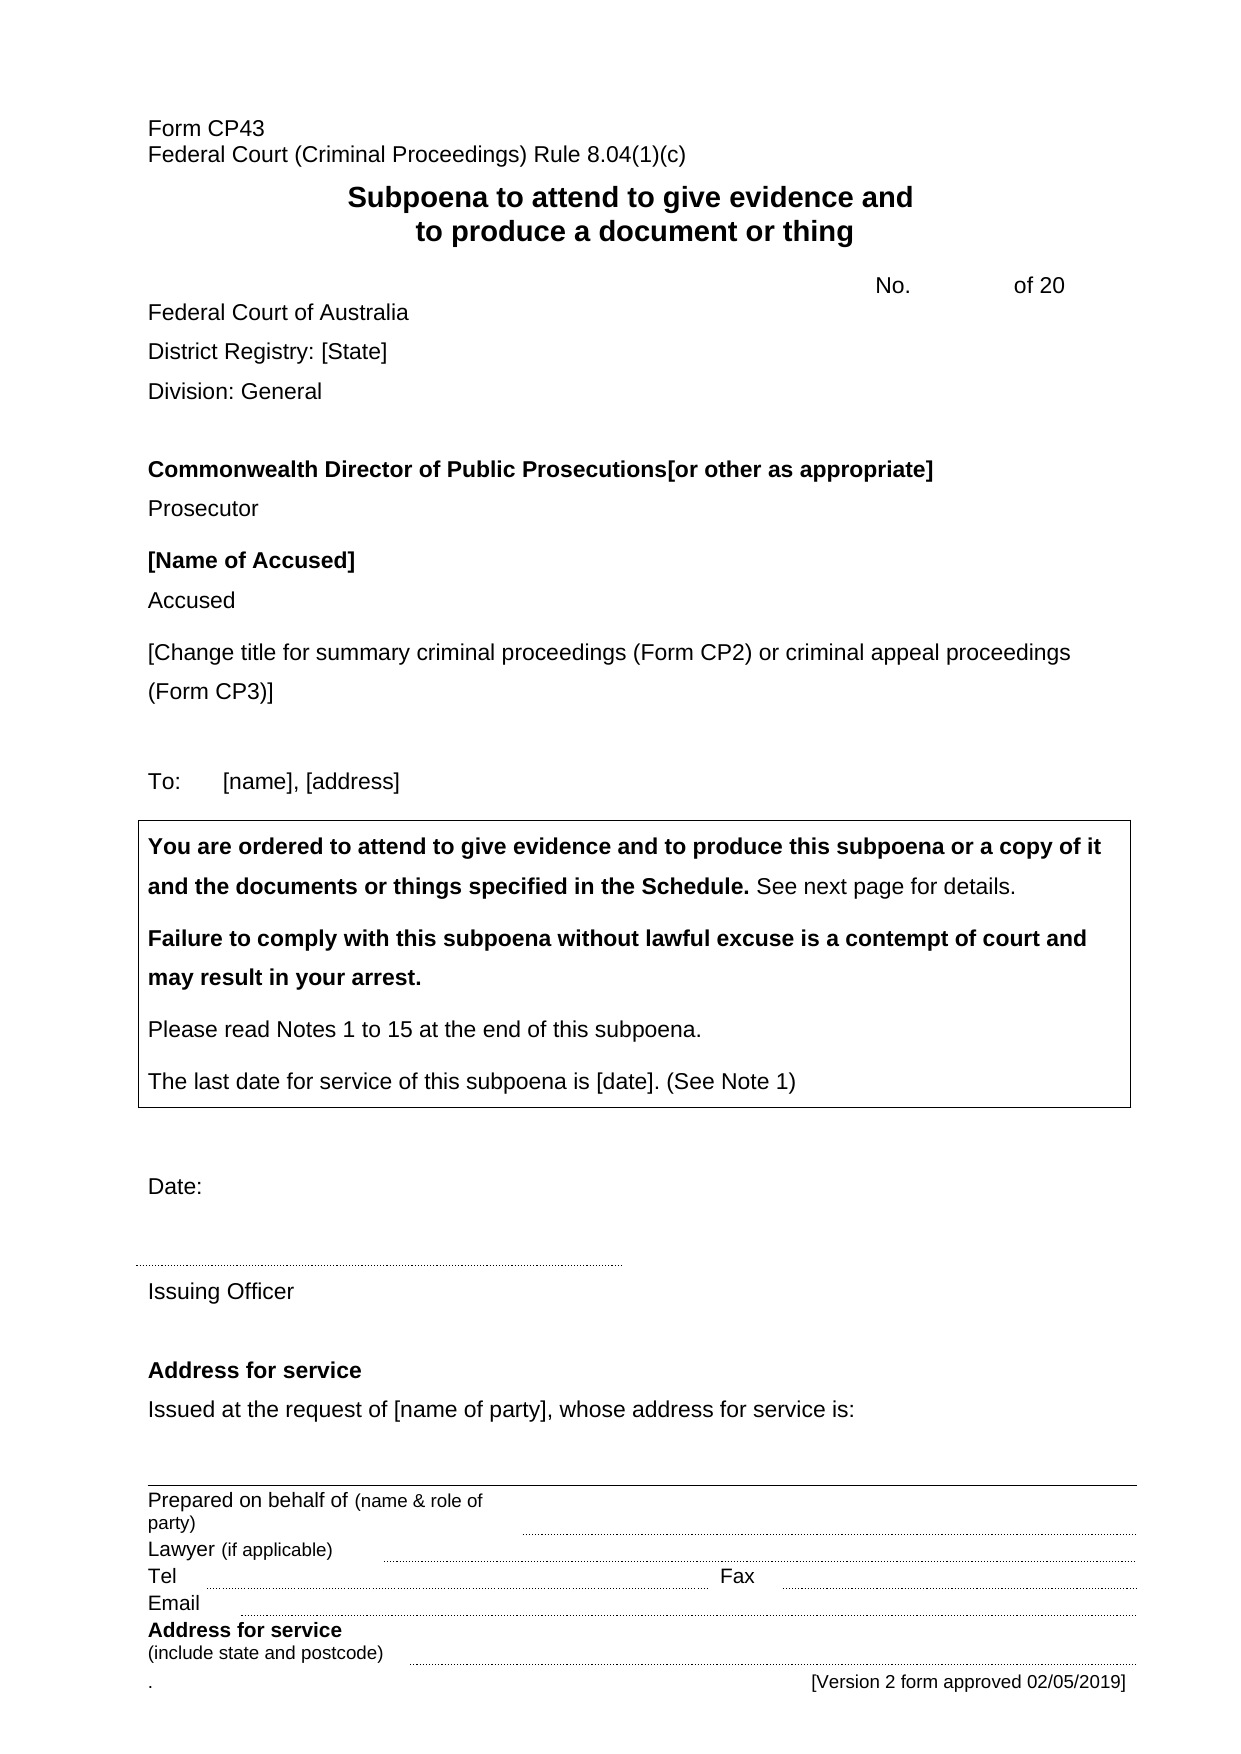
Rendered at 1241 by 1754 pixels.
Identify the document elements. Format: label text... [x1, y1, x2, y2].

text Date: [148, 1173, 1122, 1199]
text Division: General [148, 378, 1122, 404]
text Commonwealth Director of Public Prosecutions[or other as appropriate] Prosecutor [148, 456, 1122, 522]
table_header Issuing Officer [136, 1265, 624, 1304]
text Federal Court (Criminal Proceedings) Rule 8.04(1)(c) [148, 141, 1122, 168]
text [Change title for summary criminal proceedings (Form CP2) or criminal appeal proceedings (Form CP3)] [148, 639, 1122, 705]
text The last date for service of this subpoena is [date]. (See Note 1) [139, 1055, 1130, 1107]
text To: [name], [address] [148, 768, 1122, 794]
text [Name of Accused] Accused [148, 547, 1122, 613]
text You are ordered to attend to give evidence and to produce this subpoena or a copy of it and the documents or things specified in the Schedule. See next page for details. [139, 821, 1130, 899]
text Failure to comply with this subpoena without lawful excuse is a contempt of court and may result in your arrest. [139, 911, 1130, 991]
text Subpoena to attend to give evidence and to produce a document or thing [148, 180, 1122, 247]
text District Registry: [State] [148, 338, 1122, 364]
text No. of 20 [148, 272, 1122, 299]
text Please read Notes 1 to 15 at the end of this subpoena. [139, 1003, 1130, 1043]
text Issued at the request of [name of party], whose address for service is: [148, 1396, 1122, 1422]
text Form CP43 [148, 115, 1122, 141]
text Address for service [148, 1357, 1122, 1383]
text Federal Court of [148, 299, 1122, 325]
